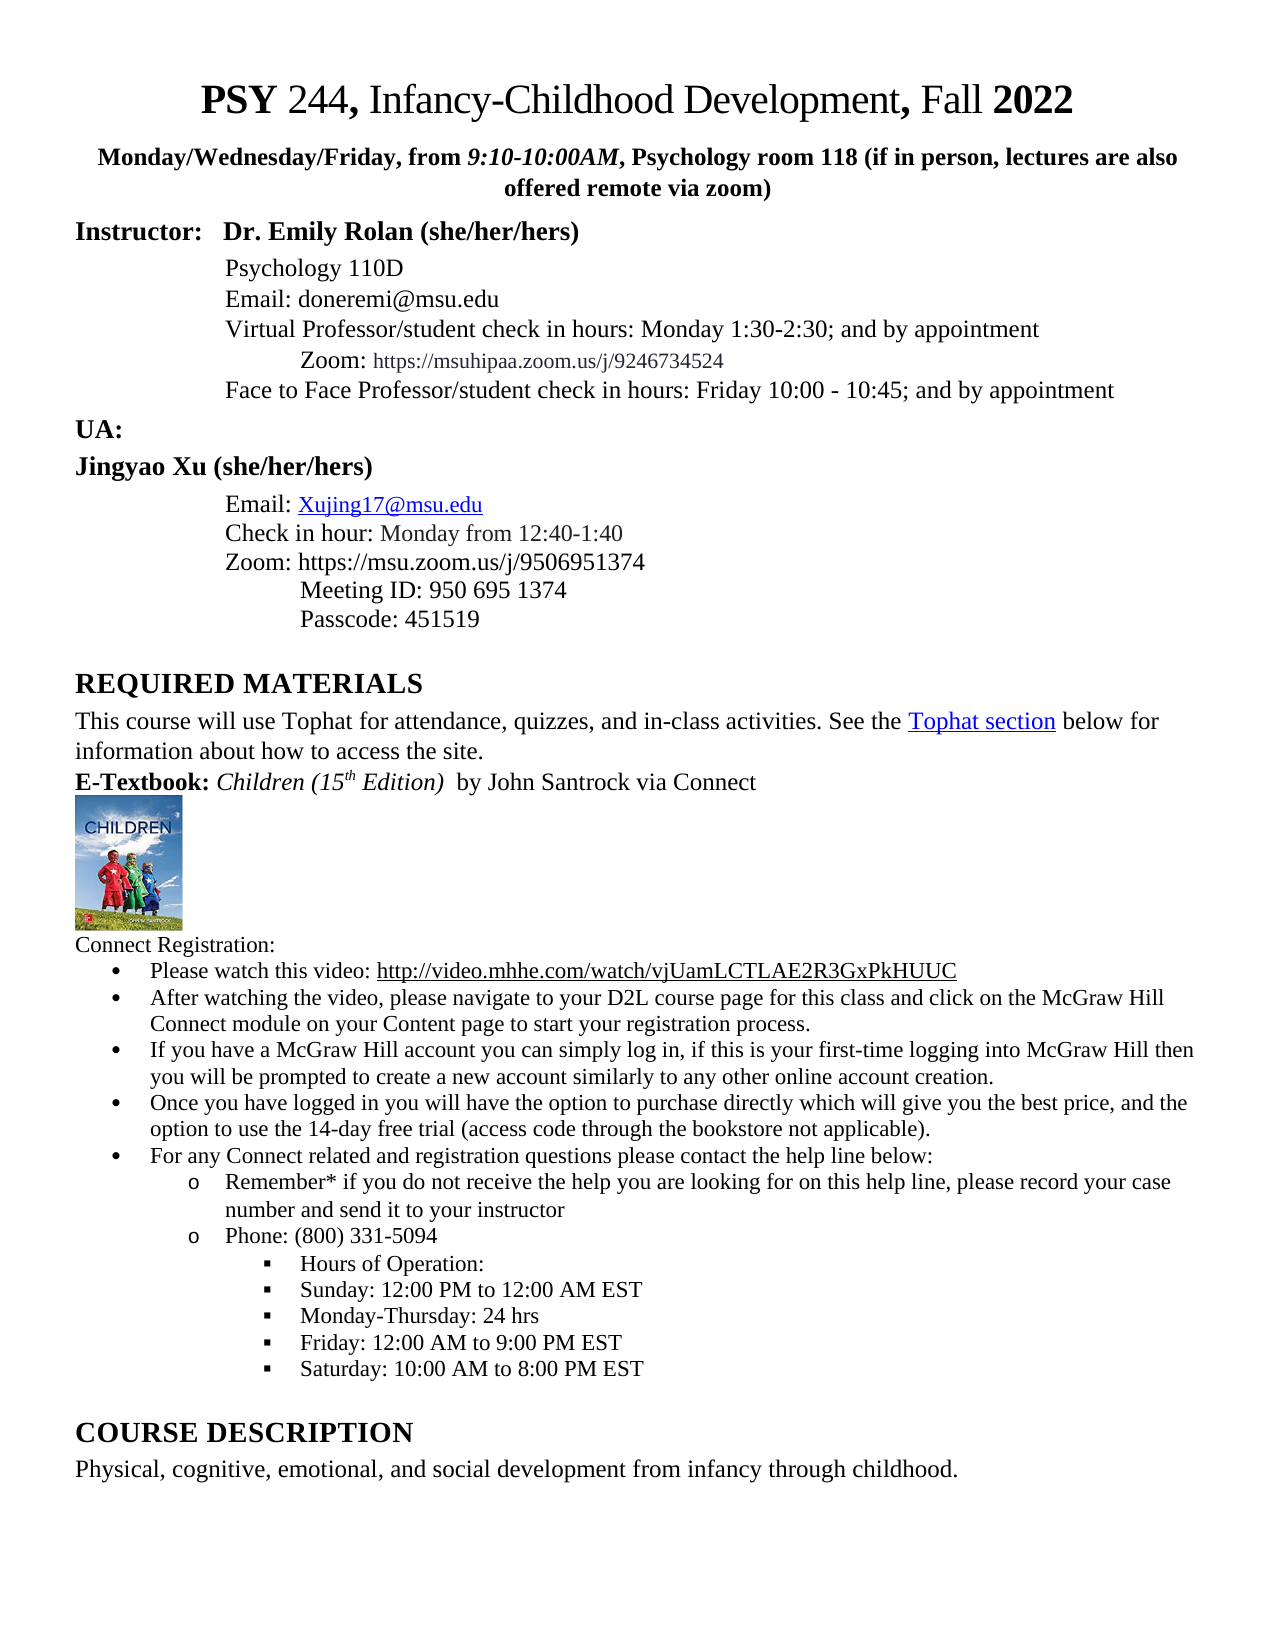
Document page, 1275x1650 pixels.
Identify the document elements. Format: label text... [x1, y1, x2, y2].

text Zoom: https://msuhipaa.zoom.us/j/9246734524 [225, 345, 1200, 373]
text Email: Xujing17@msu.edu [75, 489, 1200, 518]
list Monday-Thursday: 24 hrs [262, 1302, 1200, 1329]
list Once you have logged in you will have the option to purchase directly which will give you the best price, and the option to use the 14-day free trial (access code through the bookstore not applicable). [112, 1089, 1200, 1142]
text Face to Face Professor/student check in hours: Friday 10:00 - 10:45; and by appointment [225, 375, 1200, 404]
list Friday: 12:00 AM to 9:00 PM EST [262, 1329, 1200, 1355]
list Please watch this video: http://video.mhhe.com/watch/vjUamLCTLAE2R3GxPkHUUC [112, 957, 1200, 984]
subtitle Course Description [75, 1415, 1200, 1448]
subtitle Jingyao Xu (she/her/hers) [75, 456, 1200, 481]
list For any Connect related and registration questions please contact the help line below: [112, 1142, 1200, 1168]
text This course will use Tophat for attendance, quizzes, and in-class activities. See the Tophat section below for information about how to access the site. [75, 706, 1200, 765]
text Meeting ID: 950 695 1374 [225, 576, 1200, 604]
text Virtual Professor/student check in hours: Monday 1:30-2:30; and by appointment [225, 314, 1200, 343]
list If you have a McGraw Hill account you can simply log in, if this is your first-time logging into McGraw Hill then you will be prompted to create a new account similarly to any other online account creation. [112, 1036, 1200, 1089]
text Psychology 110D [75, 253, 1200, 282]
list Sunday: 12:00 PM to 12:00 AM EST [262, 1276, 1200, 1302]
text E-Textbook: Children (15th Edition) by John Santrock via Connect [75, 767, 1200, 795]
text Check in hour: Monday from 12:40-1:40 [150, 518, 1200, 547]
list After watching the video, please navigate to your D2L course page for this class and click on the McGraw Hill Connect module on your Content page to start your registration process. [112, 984, 1200, 1036]
text Physical, cognitive, emotional, and social development from infancy through childhood. [75, 1454, 1200, 1483]
text Connect Registration: [75, 931, 1200, 957]
subtitle Instructor: Dr. Emily Rolan (she/her/hers) [75, 220, 1200, 245]
subtitle Monday/Wednesday/Friday, from 9:10-10:00AM, Psychology room 118 (if in person, lectures are also offered remote via zoom) [75, 142, 1200, 202]
title PSY 244, Infancy-Childhood Development, Fall 2022 [75, 75, 1200, 123]
subtitle UA: [75, 418, 1200, 443]
text Passcode: 451519 [300, 604, 1200, 633]
list Remember* if you do not receive the help you are looking for on this help line, please record your case number and send it to your instructor [187, 1168, 1200, 1222]
text Zoom: https://msu.zoom.us/j/9506951374 [150, 547, 1200, 576]
list Hours of Operation: [262, 1250, 1200, 1276]
subtitle Required Materials [75, 666, 1200, 700]
list Saturday: 10:00 AM to 8:00 PM EST [262, 1355, 1200, 1382]
text Email: doneremi@msu.edu [75, 284, 1200, 313]
list Phone: (800) 331-5094 [187, 1222, 1200, 1250]
picture [75, 795, 183, 931]
